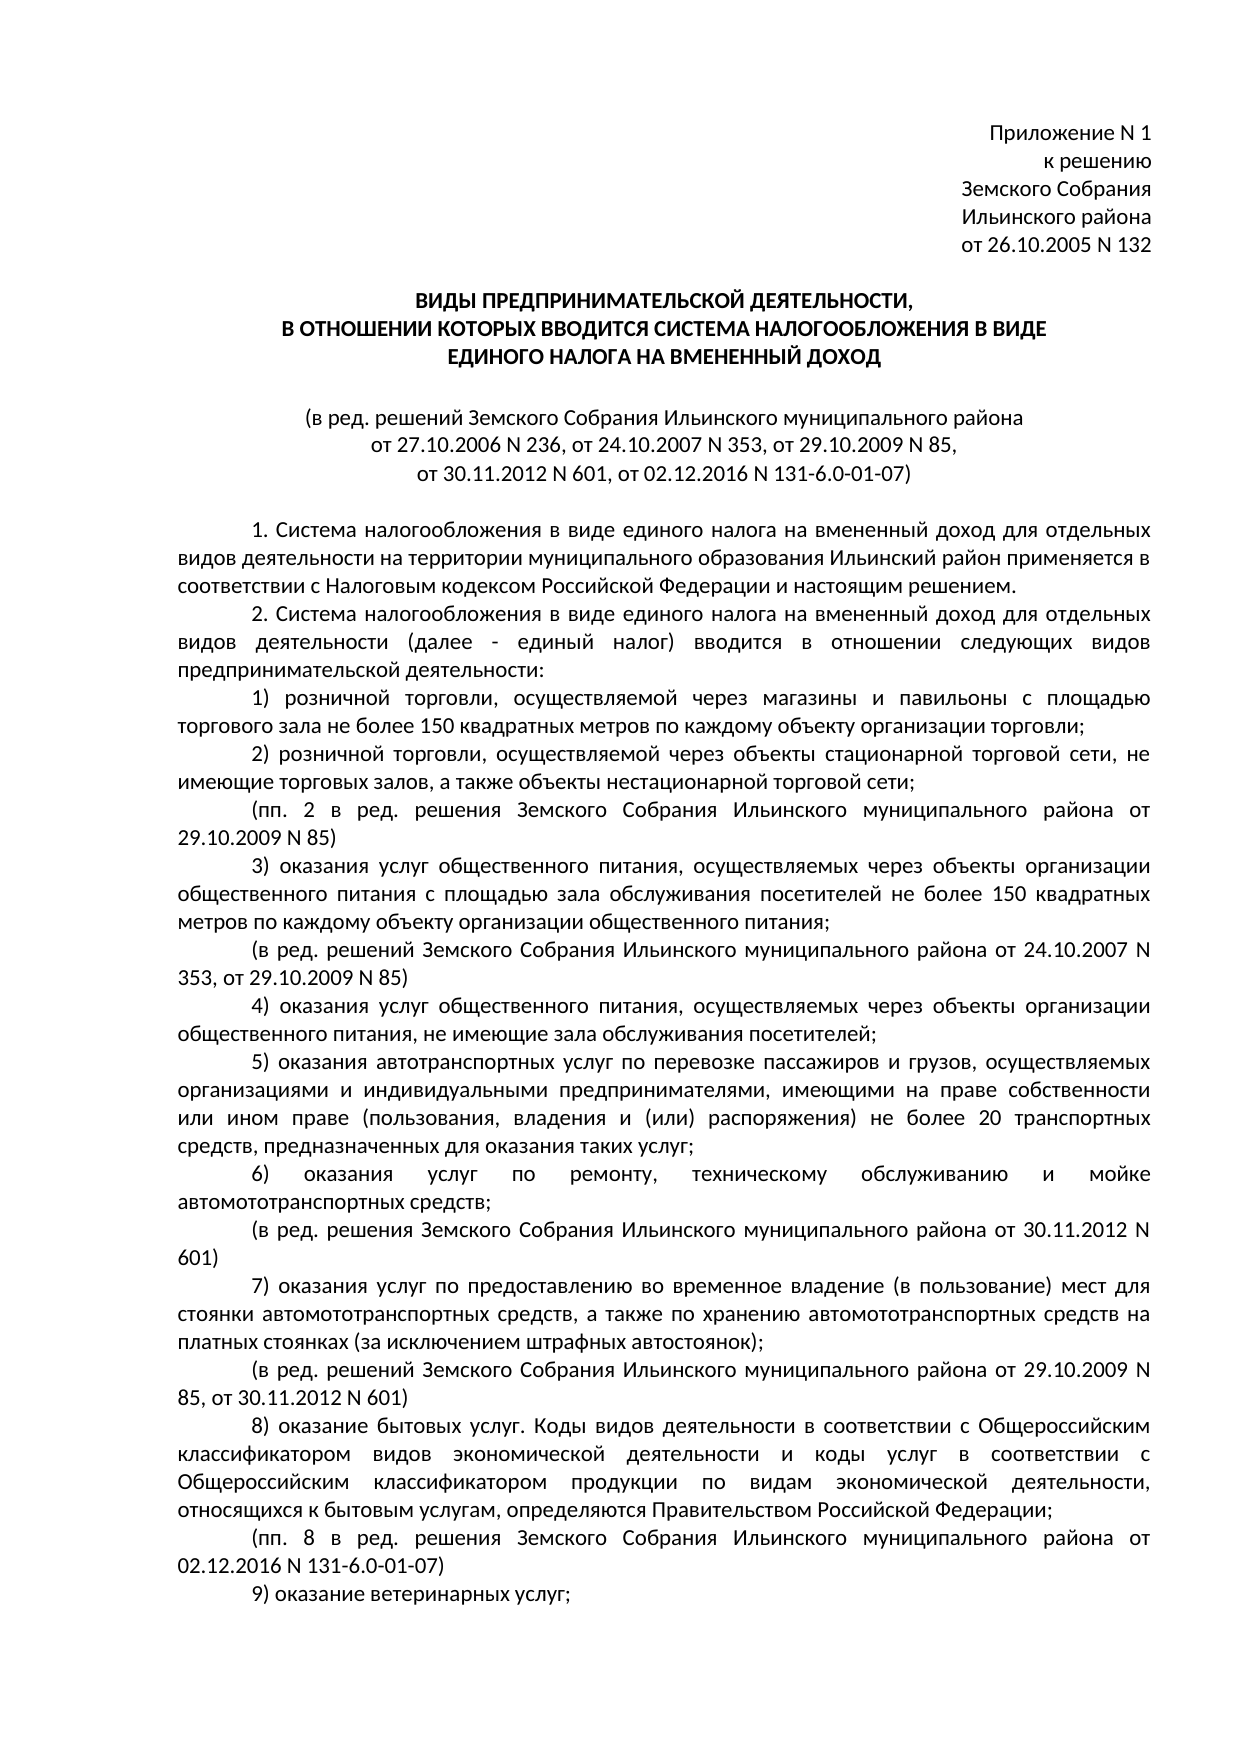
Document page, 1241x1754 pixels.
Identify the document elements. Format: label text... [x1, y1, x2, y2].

text от 30.11.2012 N 601, от 02.12.2016 N 131-6.0-01-07) [177, 459, 1152, 487]
text (пп. 2 в ред. решения Земского Собрания Ильинского муниципального района от 29.10.2009 N 85) [177, 795, 1152, 851]
text от 27.10.2006 N 236, от 24.10.2007 N 353, от 29.10.2009 N 85, [177, 431, 1152, 459]
text 8) оказание бытовых услуг. Коды видов деятельности в соответствии с Общероссийским классификатором видов экономической деятельности и коды услуг в соответствии с Общероссийским классификатором продукции по видам экономической деятельности, относящихся к бытовым услугам, определяются Правительством Российской Федерации; [177, 1411, 1152, 1523]
text Ильинского района [177, 202, 1152, 230]
text 2) розничной торговли, осуществляемой через объекты стационарной торговой сети, не имеющие торговых залов, а также объекты нестационарной торговой сети; [177, 739, 1152, 795]
text (в ред. решений Земского Собрания Ильинского муниципального района от 24.10.2007 N 353, от 29.10.2009 N 85) [177, 935, 1152, 991]
text 3) оказания услуг общественного питания, осуществляемых через объекты организации общественного питания с площадью зала обслуживания посетителей не более 150 квадратных метров по каждому объекту организации общественного питания; [177, 851, 1152, 935]
text к решению [177, 146, 1152, 174]
text от 26.10.2005 N 132 [177, 230, 1152, 258]
text 9) оказание ветеринарных услуг; [177, 1579, 1152, 1607]
text (в ред. решения Земского Собрания Ильинского муниципального района от 30.11.2012 N 601) [177, 1215, 1152, 1271]
text 7) оказания услуг по предоставлению во временное владение (в пользование) мест для стоянки автомототранспортных средств, а также по хранению автомототранспортных средств на платных стоянках (за исключением штрафных автостоянок); [177, 1271, 1152, 1355]
text 2. Система налогообложения в виде единого налога на вмененный доход для отдельных видов деятельности (далее - единый налог) вводится в отношении следующих видов предпринимательской деятельности: [177, 599, 1152, 683]
title ВИДЫ ПРЕДПРИНИМАТЕЛЬСКОЙ ДЕЯТЕЛЬНОСТИ, [177, 286, 1152, 314]
title ЕДИНОГО НАЛОГА НА ВМЕНЕННЫЙ ДОХОД [177, 342, 1152, 370]
text 4) оказания услуг общественного питания, осуществляемых через объекты организации общественного питания, не имеющие зала обслуживания посетителей; [177, 991, 1152, 1047]
text 5) оказания автотранспортных услуг по перевозке пассажиров и грузов, осуществляемых организациями и индивидуальными предпринимателями, имеющими на праве собственности или ином праве (пользования, владения и (или) распоряжения) не более 20 транспортных средств, предназначенных для оказания таких услуг; [177, 1047, 1152, 1159]
text (в ред. решений Земского Собрания Ильинского муниципального района [177, 403, 1152, 431]
text (пп. 8 в ред. решения Земского Собрания Ильинского муниципального района от 02.12.2016 N 131-6.0-01-07) [177, 1523, 1152, 1579]
text (в ред. решений Земского Собрания Ильинского муниципального района от 29.10.2009 N 85, от 30.11.2012 N 601) [177, 1355, 1152, 1411]
text Земского Собрания [177, 174, 1152, 202]
text 1) розничной торговли, осуществляемой через магазины и павильоны с площадью торгового зала не более 150 квадратных метров по каждому объекту организации торговли; [177, 683, 1152, 739]
text Приложение N 1 [177, 118, 1152, 146]
title В ОТНОШЕНИИ КОТОРЫХ ВВОДИТСЯ СИСТЕМА НАЛОГООБЛОЖЕНИЯ В ВИДЕ [177, 314, 1152, 342]
text 6) оказания услуг по ремонту, техническому обслуживанию и мойке автомототранспортных средств; [177, 1159, 1152, 1215]
text 1. Система налогообложения в виде единого налога на вмененный доход для отдельных видов деятельности на территории муниципального образования Ильинский район применяется в соответствии с Налоговым кодексом Российской Федерации и настоящим решением. [177, 515, 1152, 599]
